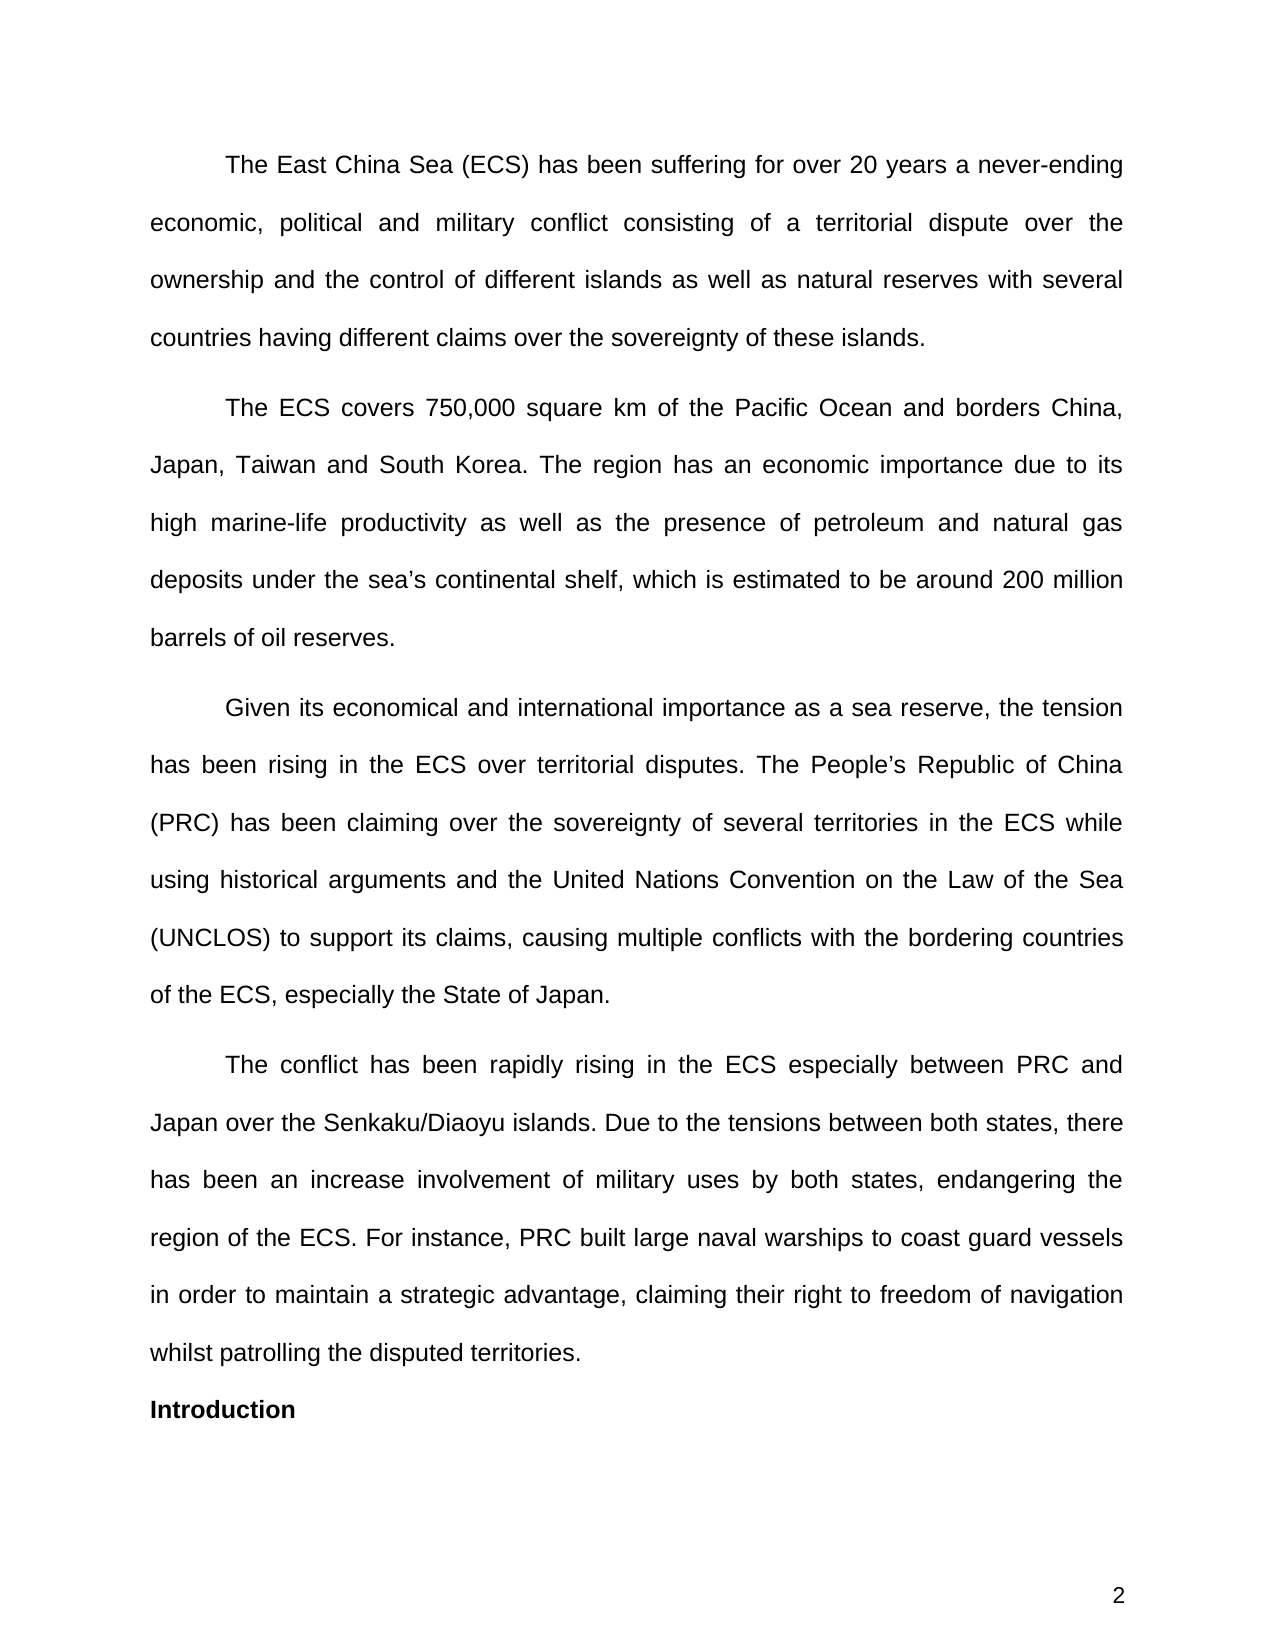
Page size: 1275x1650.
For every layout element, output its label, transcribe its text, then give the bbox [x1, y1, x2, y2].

text The conflict has been rapidly rising in the ECS especially between PRC and Japan over the Senkaku/Diaoyu islands. Due to the tensions between both states, there has been an increase involvement of military uses by both states, endangering the region of the ECS. For instance, PRC built large naval warships to coast guard vessels in order to maintain a strategic advantage, claiming their right to freedom of navigation whilst patrolling the disputed territories. [150, 1050, 1125, 1366]
text Given its economical and international importance as a sea reserve, the tension has been rising in the ECS over territorial disputes. The People’s Republic of China (PRC) has been claiming over the sovereignty of several territories in the ECS while using historical arguments and the United Nations Convention on the Law of the Sea (UNCLOS) to support its claims, causing multiple conflicts with the bordering countries of the ECS, especially the State of Japan. [150, 692, 1125, 1009]
text Introduction [150, 1395, 1125, 1424]
text The ECS covers 750,000 square km of the Pacific Ocean and borders China, Japan, Taiwan and South Korea. The region has an economic importance due to its high marine-life productivity as well as the presence of petroleum and natural gas deposits under the sea’s continental shelf, which is estimated to be around 200 million barrels of oil reserves. [150, 392, 1125, 651]
text The East China Sea (ECS) has been suffering for over 20 years a never-ending economic, political and military conflict consisting of a territorial dispute over the ownership and the control of different islands as well as natural reserves with several countries having different claims over the sovereignty of these islands. [150, 150, 1125, 351]
